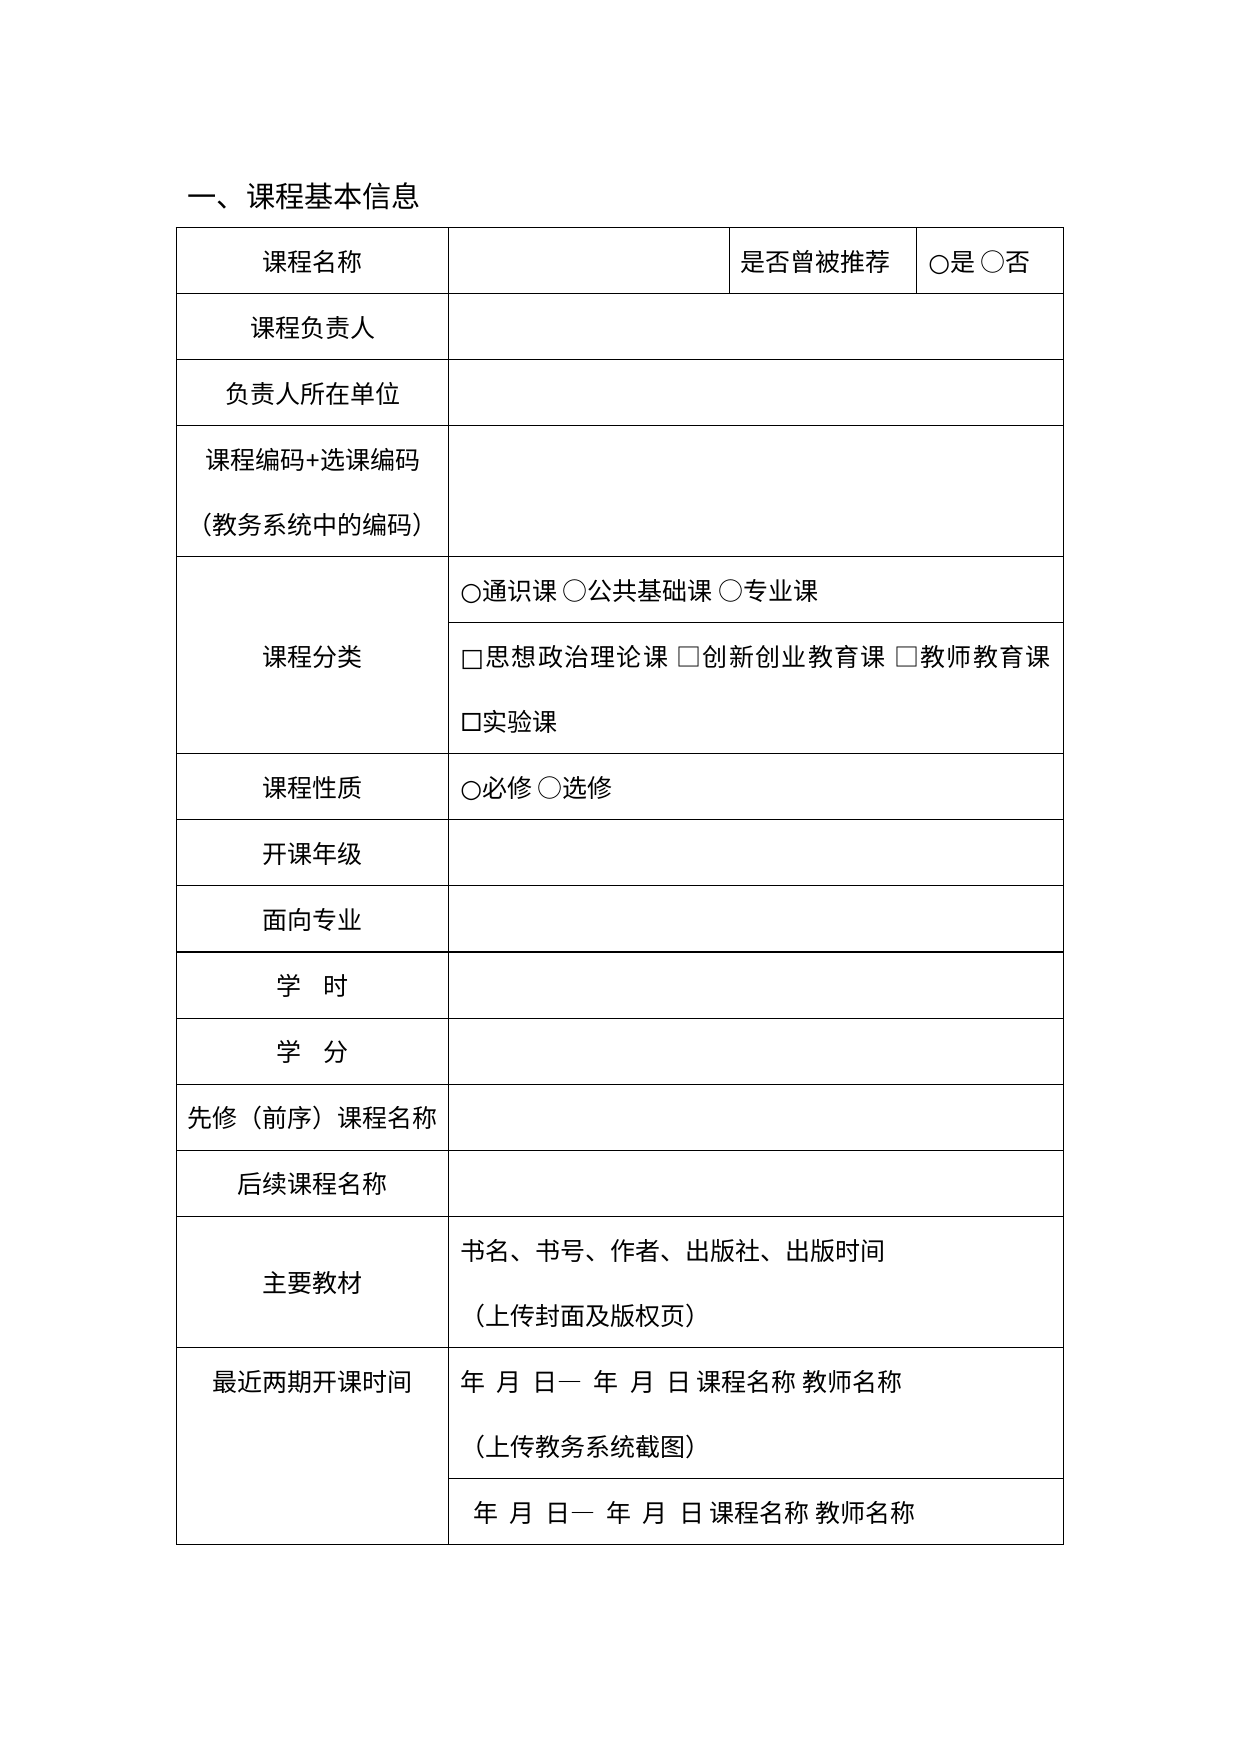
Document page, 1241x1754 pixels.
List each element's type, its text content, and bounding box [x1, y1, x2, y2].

table_header 是否曾被推荐 [730, 228, 916, 293]
table_cell ○通识课 ○公共基础课 ○专业课 [449, 557, 1063, 622]
table_cell [449, 820, 1063, 885]
table_cell [449, 294, 1063, 359]
table_cell 书名、书号、作者、出版社、出版时间 （上传封面及版权页） [449, 1217, 1063, 1347]
table_cell 学 分 [177, 1019, 448, 1083]
table_cell 后续课程名称 [177, 1151, 448, 1216]
list 一、课程基本信息 [187, 162, 1053, 227]
table_cell [449, 426, 1063, 556]
table_cell 最近两期开课时间 [177, 1348, 448, 1544]
table_cell ○必修 ○选修 [449, 754, 1063, 819]
table_cell [449, 953, 1063, 1017]
table_cell 先修（前序）课程名称 [177, 1085, 448, 1149]
table_cell 主要教材 [177, 1217, 448, 1347]
table_header [449, 228, 729, 293]
table_cell [449, 1019, 1063, 1083]
table_header 课程名称 [177, 228, 448, 293]
table_cell 课程编码+选课编码 （教务系统中的编码） [177, 426, 448, 556]
table_cell 学 时 [177, 953, 448, 1017]
table_cell [449, 1151, 1063, 1216]
table_cell 课程分类 [177, 557, 448, 753]
table_cell [449, 360, 1063, 425]
table_cell 面向专业 [177, 886, 448, 951]
table_cell [449, 886, 1063, 951]
table_cell 课程负责人 [177, 294, 448, 359]
table_cell 年 月 日— 年 月 日 课程名称 教师名称 （上传教务系统截图） [449, 1348, 1063, 1478]
table_cell □思想政治理论课 □创新创业教育课 □教师教育课实验课 [449, 623, 1063, 753]
table_cell 负责人所在单位 [177, 360, 448, 425]
table_cell [449, 1085, 1063, 1149]
table_header ○是 ○否 [917, 228, 1063, 293]
table_cell 课程性质 [177, 754, 448, 819]
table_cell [449, 1479, 1063, 1544]
table_cell 开课年级 [177, 820, 448, 885]
